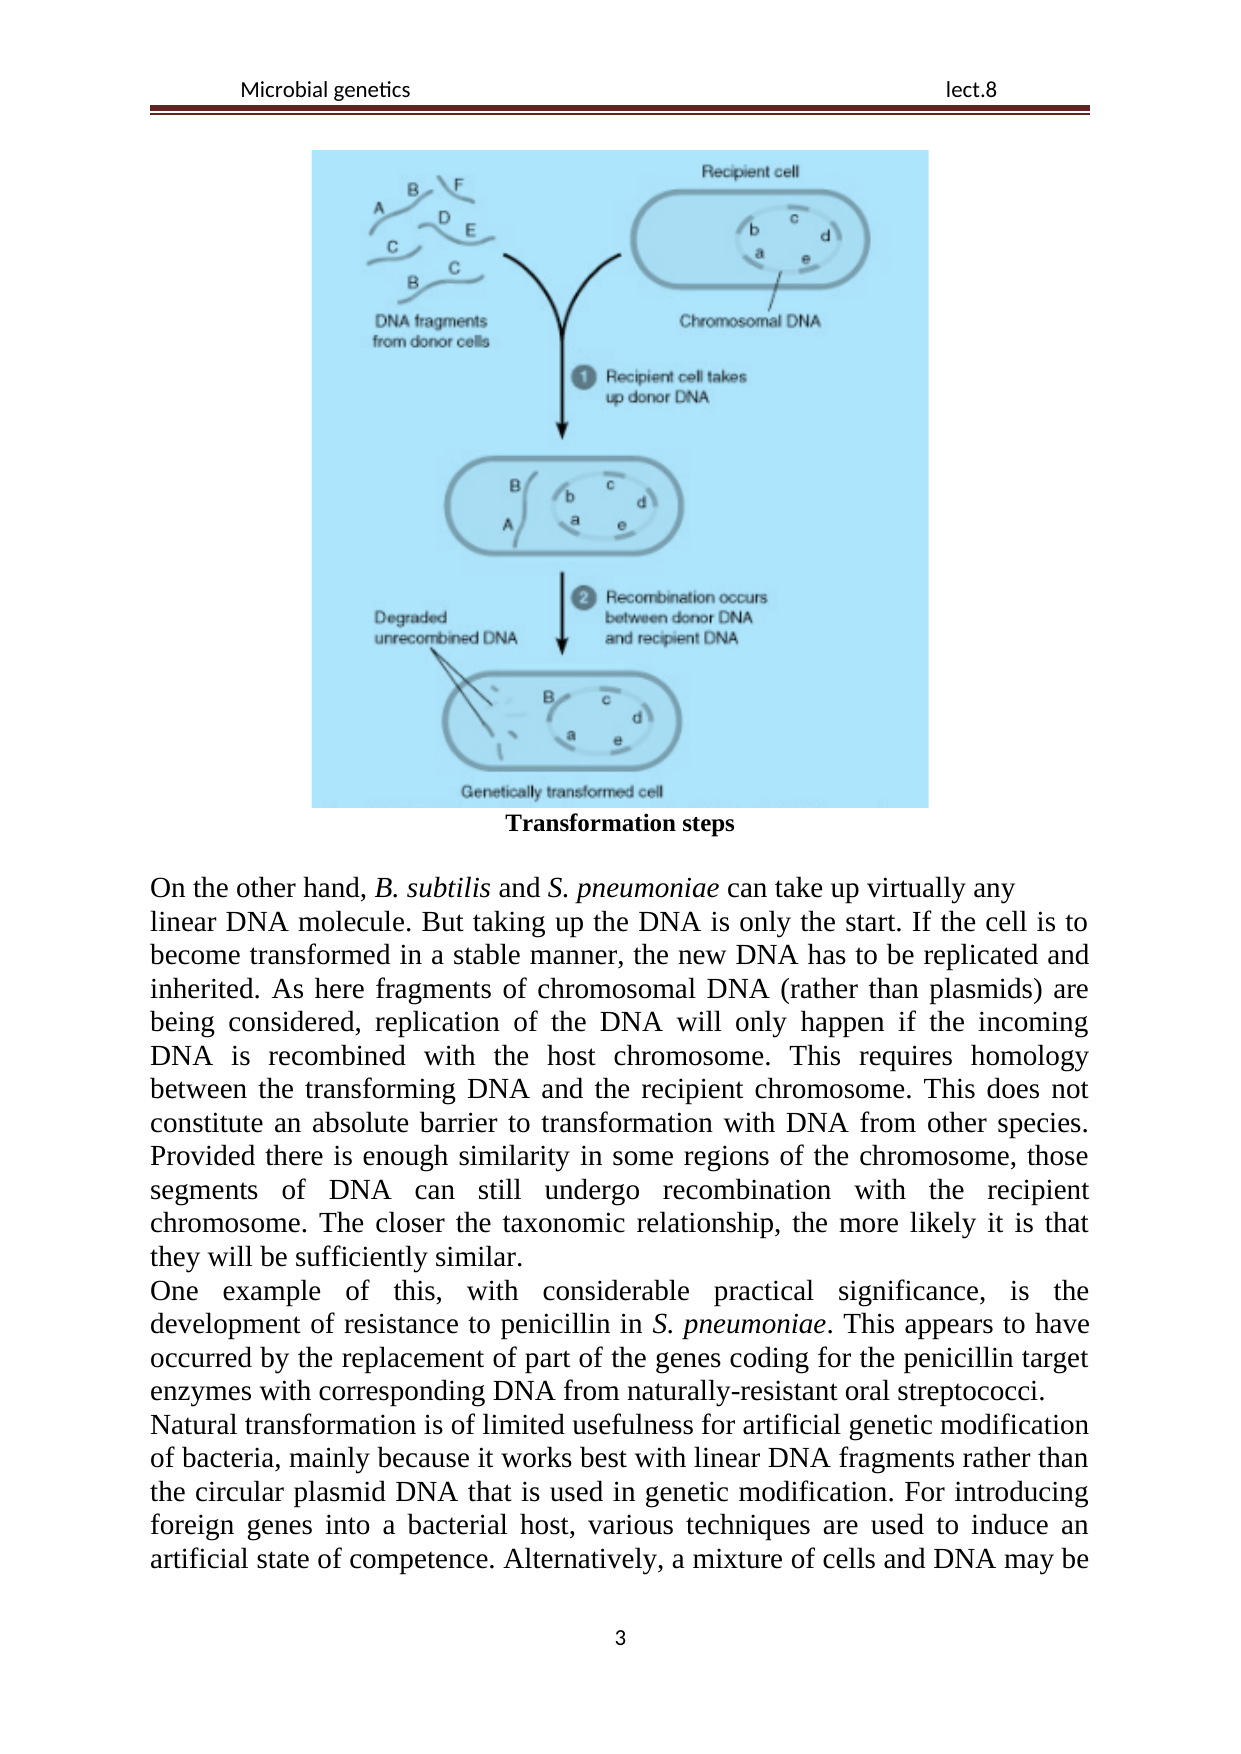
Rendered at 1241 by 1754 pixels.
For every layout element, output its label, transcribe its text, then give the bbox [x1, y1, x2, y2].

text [150, 1407, 1090, 1574]
text One example of this, with considerable practical significance, is the development of resistance to penicillin in S. pneumoniae. This appears to have occurred by the replacement of part of the genes coding for the penicillin target enzymes with corresponding DNA from naturally-resistant oral streptococci. [150, 1273, 1090, 1407]
text Transformation steps [150, 808, 1090, 837]
text On the other hand, B. subtilis and S. pneumoniae can take up virtually any [150, 870, 1090, 904]
text linear DNA molecule. But taking up the DNA is only the start. If the cell is to become transformed in a stable manner, the new DNA has to be replicated and inherited. As here fragments of chromosomal DNA (rather than plasmids) are being considered, replication of the DNA will only happen if the incoming DNA is recombined with the host chromosome. This requires homology between the transforming DNA and the recipient chromosome. This does not constitute an absolute barrier to transformation with DNA from other species. Provided there is enough similarity in some regions of the chromosome, those segments of DNA can still undergo recombination with the recipient chromosome. The closer the taxonomic relationship, the more likely it is that they will be sufficiently similar. [150, 904, 1090, 1273]
